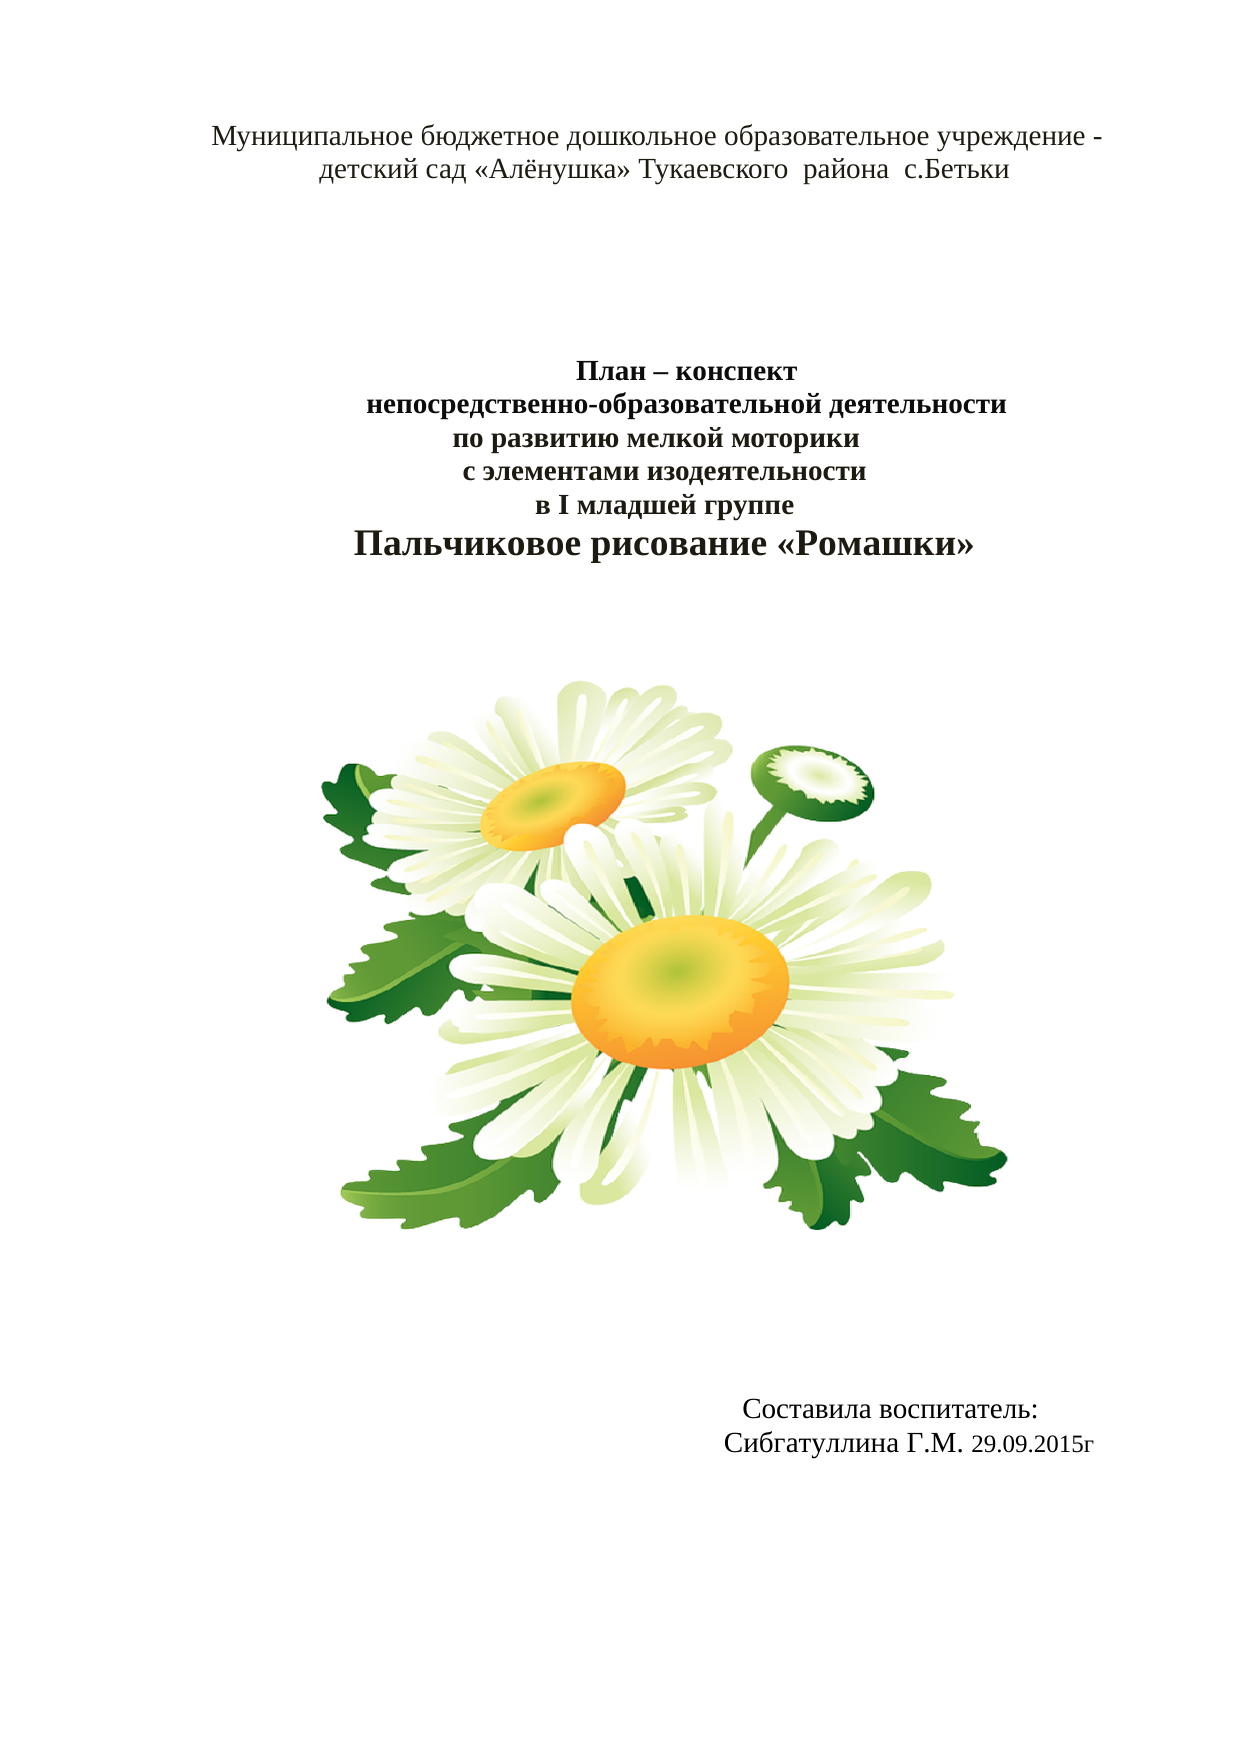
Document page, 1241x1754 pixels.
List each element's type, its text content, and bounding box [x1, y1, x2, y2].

text Сибгатуллина Г.М. 29.09.2015г [177, 1425, 1152, 1458]
text Составила воспитатель: [177, 1391, 1152, 1425]
text в I младшей группе [177, 487, 1152, 521]
text по развитию мелкой моторики [177, 420, 1152, 453]
text План – конспект [177, 353, 1152, 386]
text детский сад «Алёнушка» Тукаевского района с.Бетьки [177, 152, 1152, 185]
text непосредственно-образовательной деятельности [177, 386, 1152, 420]
text с элементами изодеятельности [177, 453, 1152, 487]
picture [321, 680, 1008, 1230]
text Муниципальное бюджетное дошкольное образовательное учреждение - [162, 118, 1152, 152]
text Пальчиковое рисование «Ромашки» [177, 521, 1152, 564]
